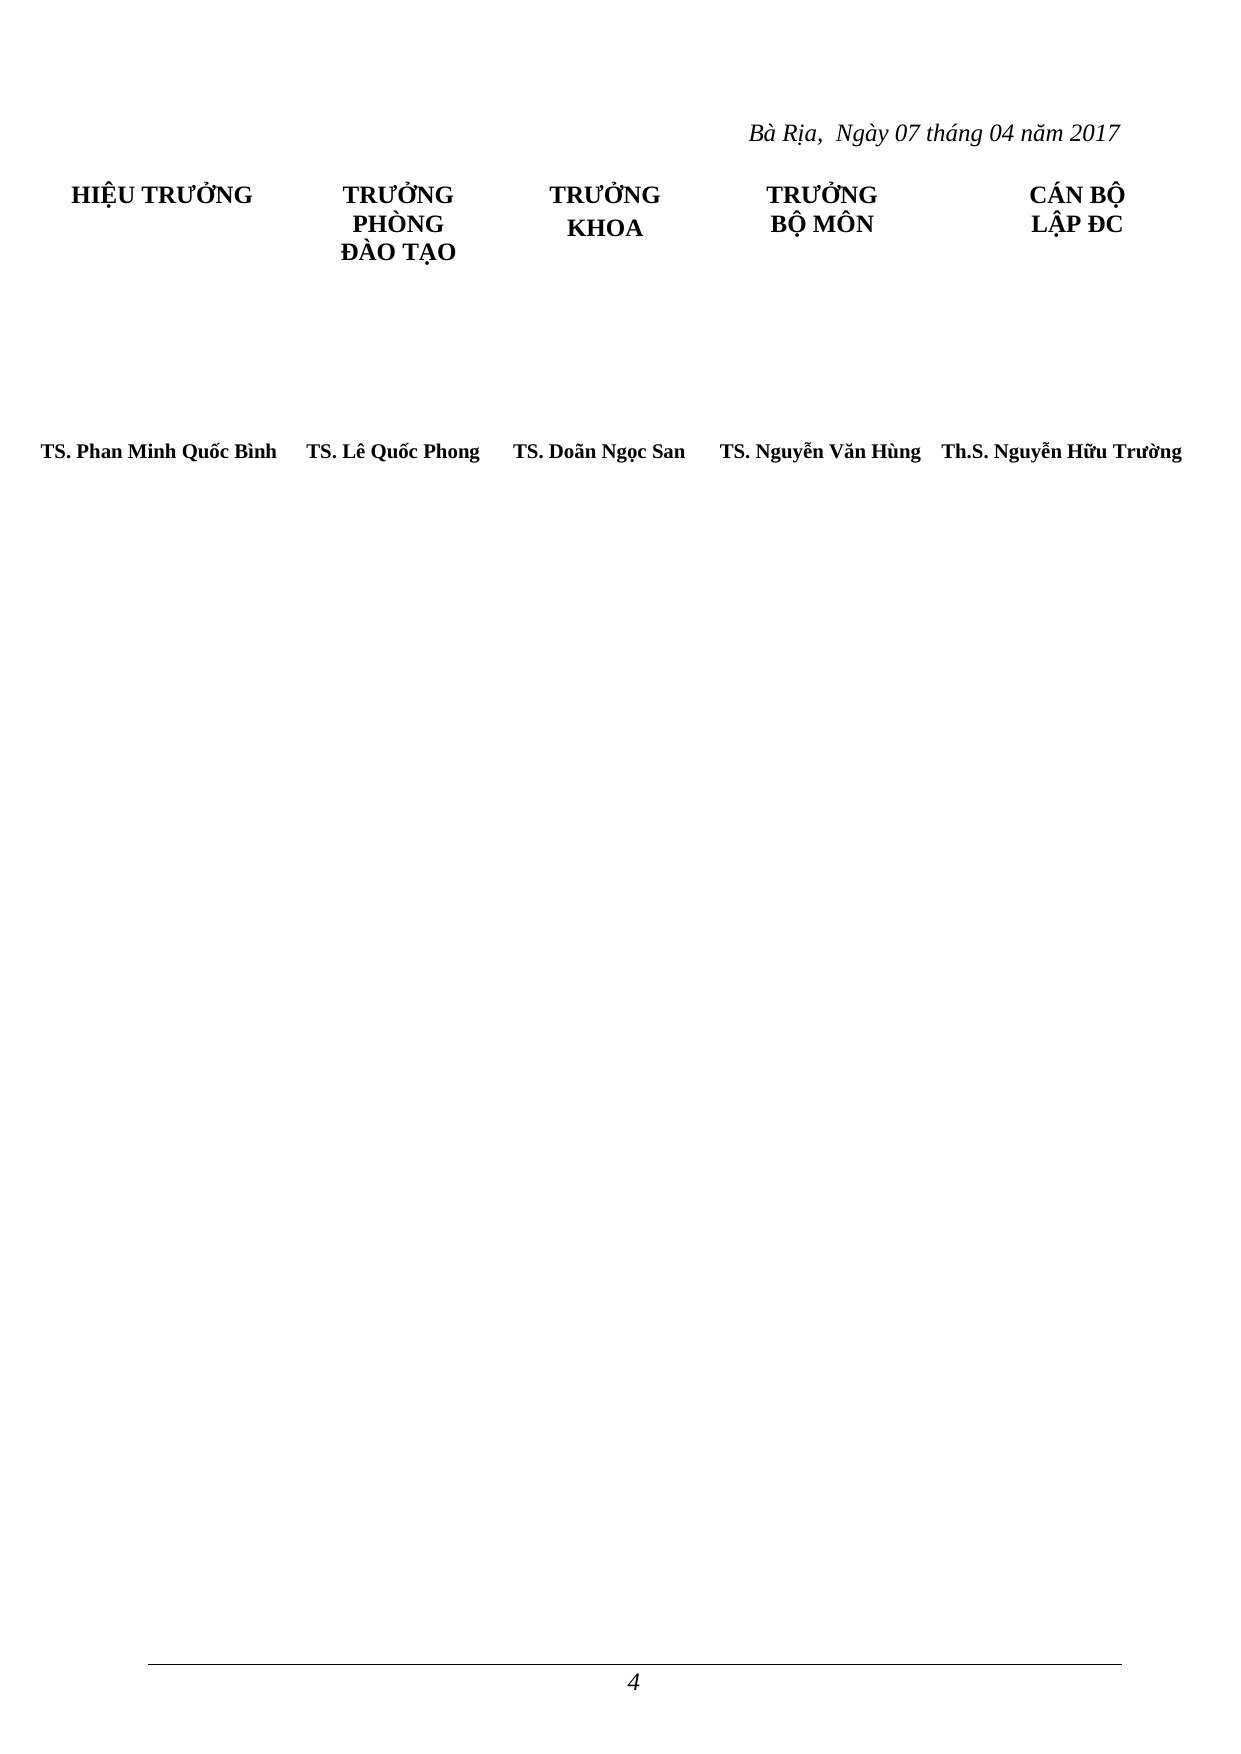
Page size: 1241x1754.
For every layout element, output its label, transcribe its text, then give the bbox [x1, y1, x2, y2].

text Bà Rịa, Ngày 07 tháng 04 năm 2017 [148, 118, 1122, 147]
table_header CÁN BỘ LẬP ĐC [930, 180, 1225, 439]
table_header TRƯỞNG BỘ MÔN [708, 180, 930, 439]
table_cell TS. Lê Quốc Phong [295, 439, 502, 496]
table_cell Th.S. Nguyễn Hữu Trường [930, 439, 1225, 496]
table_cell TS. Phan Minh Quốc Bình [29, 439, 295, 496]
table_header TRƯỞNG KHOA [502, 180, 708, 439]
table_header TRƯỞNG PHÒNG ĐÀO TẠO [295, 180, 502, 439]
table_header HIỆU TRƯỞNG [29, 180, 295, 439]
table_cell TS. Nguyễn Văn Hùng [708, 439, 930, 496]
table_cell TS. Doãn Ngọc San [502, 439, 708, 496]
